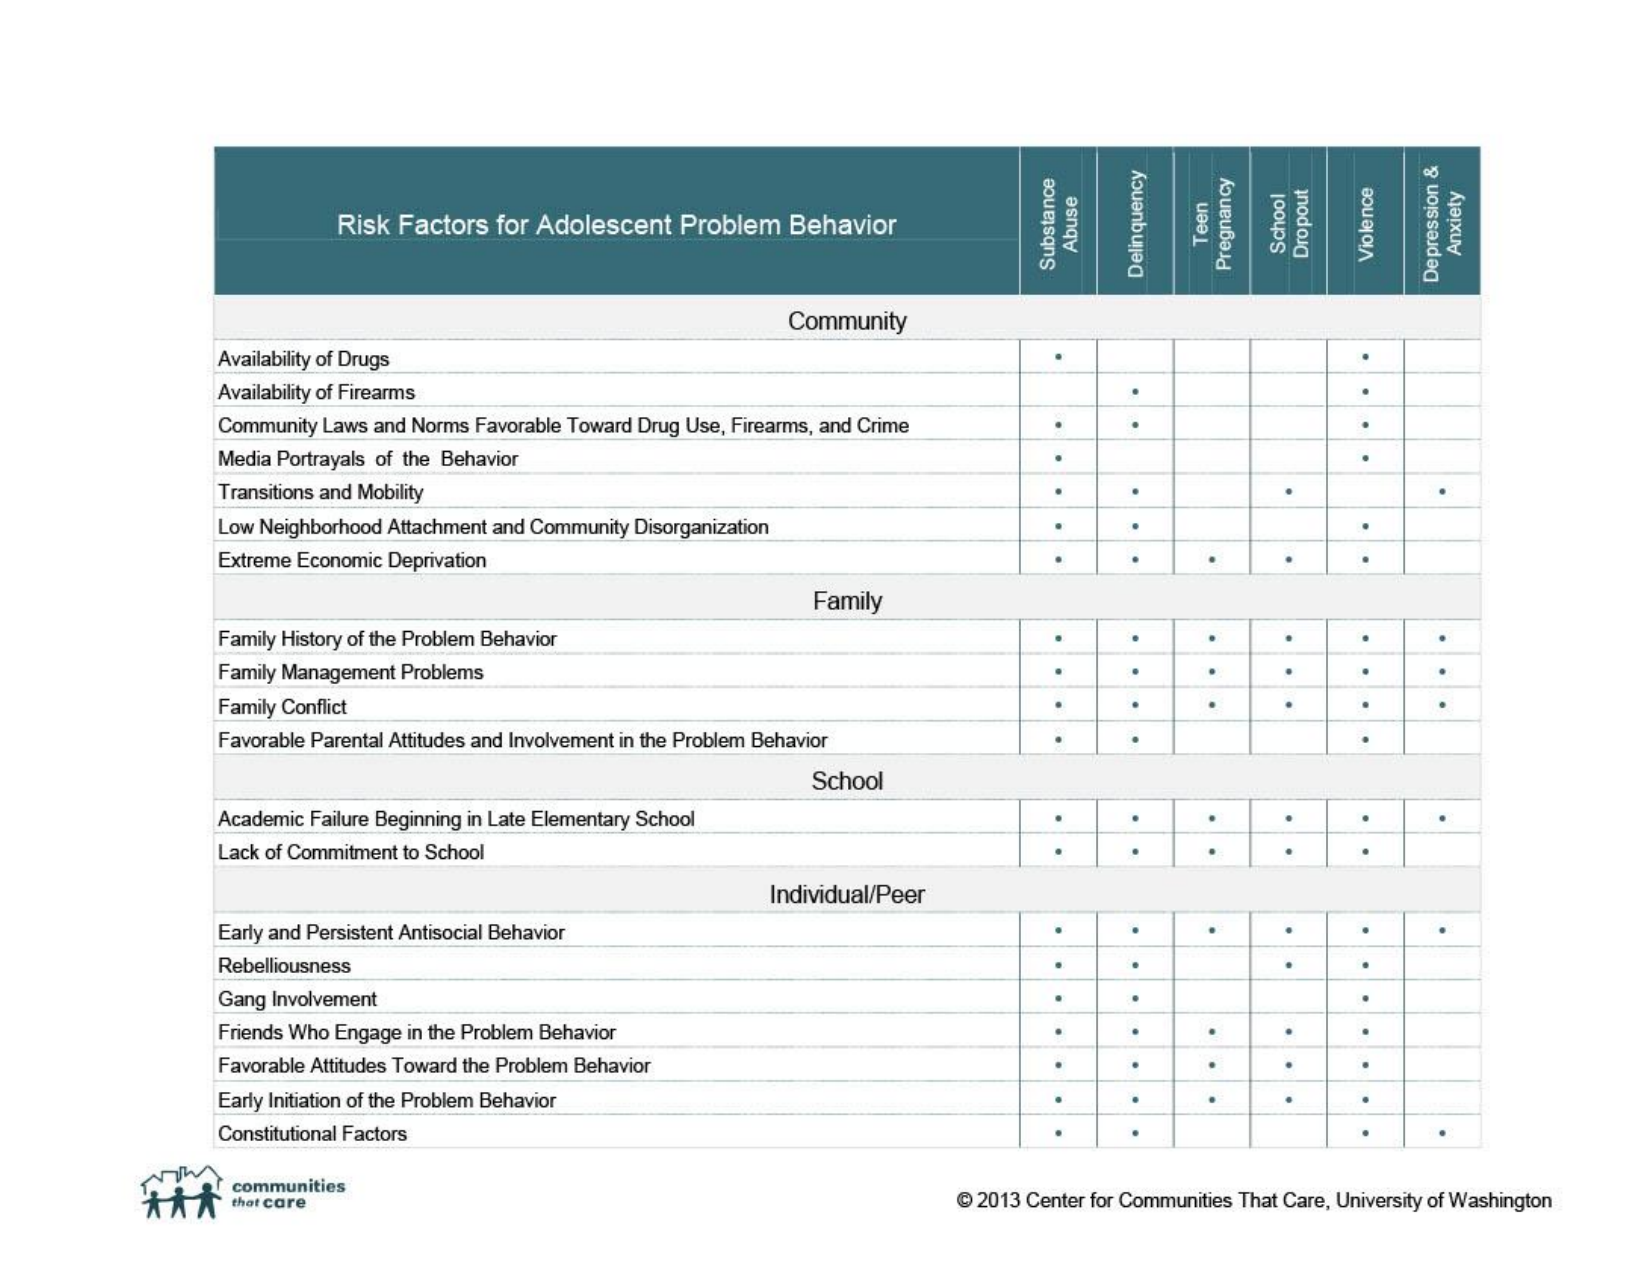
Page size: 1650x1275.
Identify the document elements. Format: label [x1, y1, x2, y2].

picture [74, 62, 1623, 1247]
